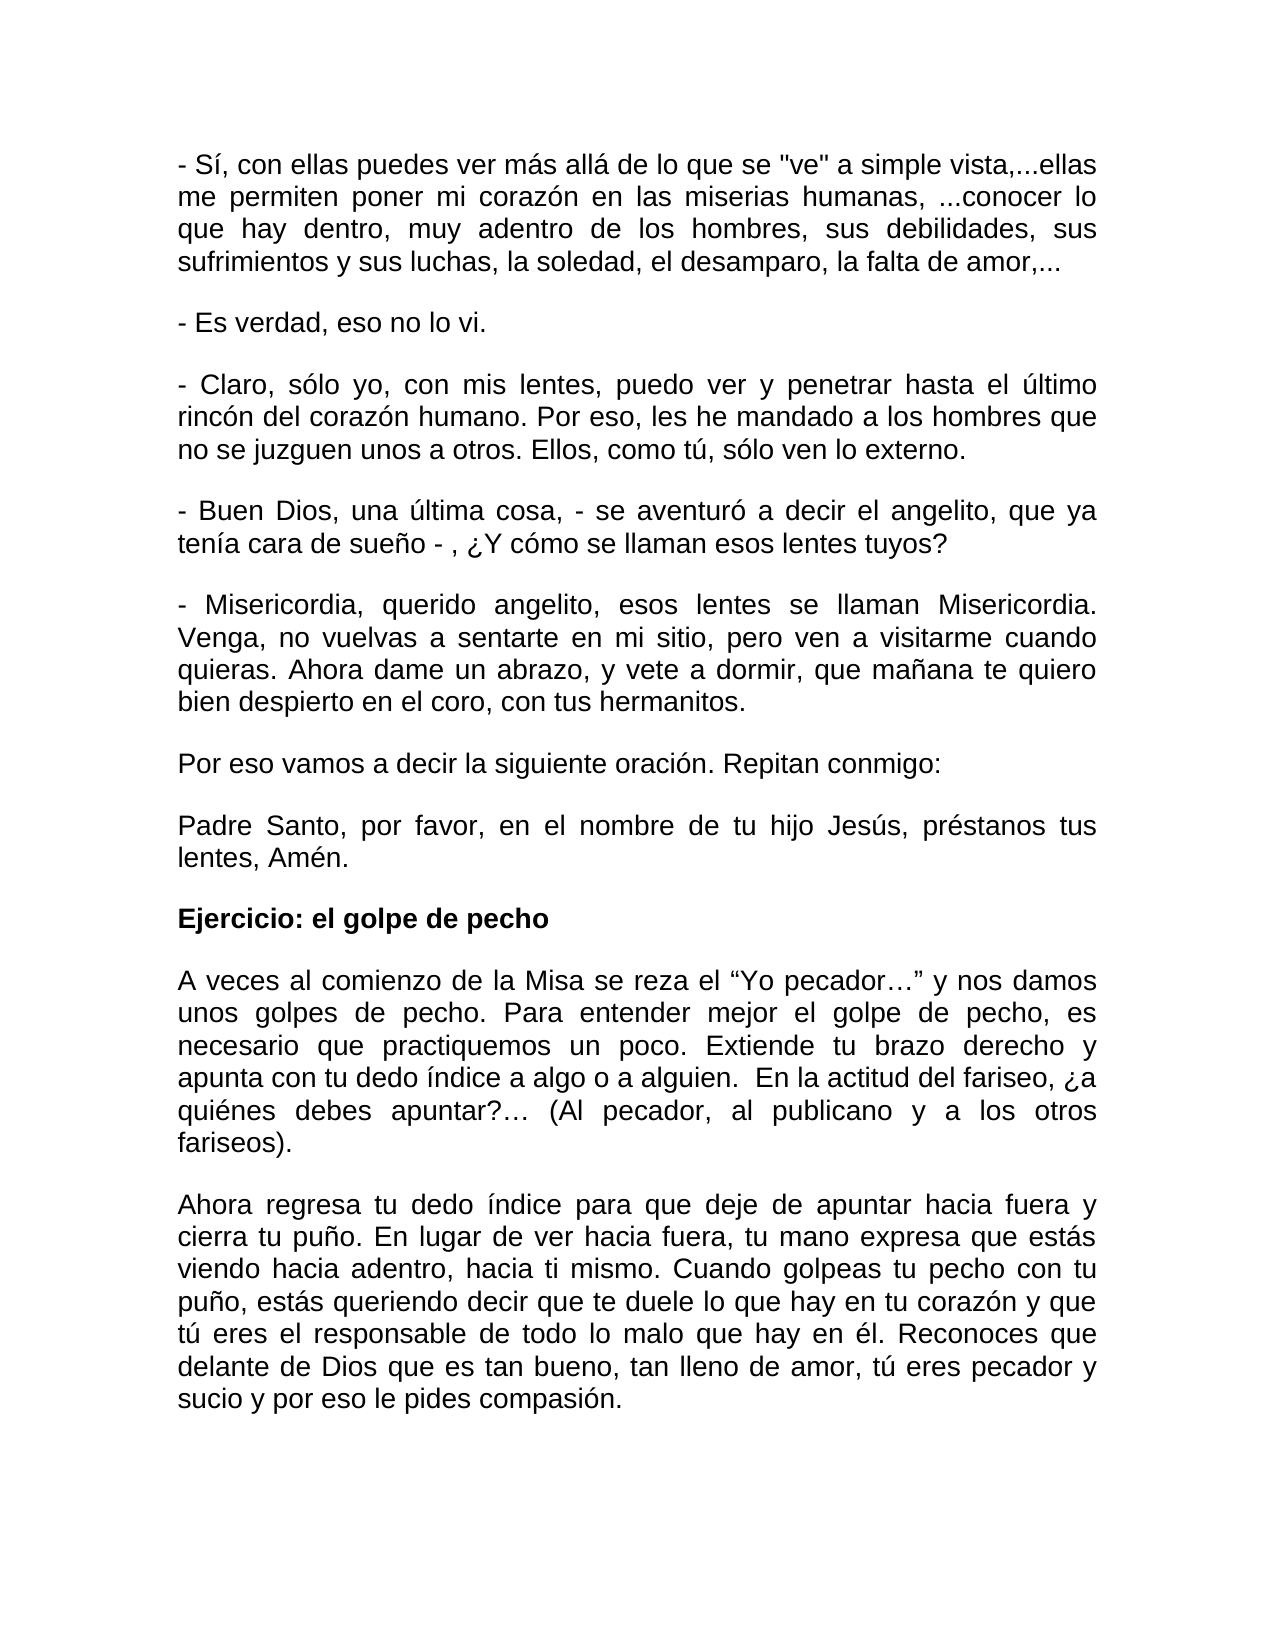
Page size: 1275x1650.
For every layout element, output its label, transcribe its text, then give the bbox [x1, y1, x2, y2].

text Padre Santo, por favor, en el nombre de tu hijo Jesús, préstanos tus lentes, Amén. [177, 808, 1098, 873]
text - Buen Dios, una última cosa, - se aventuró a decir el angelito, que ya tenía cara de sueño - , ¿Y cómo se llaman esos lentes tuyos? [177, 494, 1098, 559]
text - Es verdad, eso no lo vi. [177, 306, 1098, 339]
text Ejercicio: el golpe de pecho [177, 902, 1098, 935]
text A veces al comienzo de la Misa se reza el “Yo pecador…” y nos damos unos golpes de pecho. Para entender mejor el golpe de pecho, es necesario que practiquemos un poco. Extiende tu brazo derecho y apunta con tu dedo índice a algo o a alguien. En la actitud del fariseo, ¿a quiénes debes apuntar?… (Al pecador, al publicano y a los otros fariseos). [177, 964, 1098, 1158]
text - Claro, sólo yo, con mis lentes, puedo ver y penetrar hasta el último rincón del corazón humano. Por eso, les he mandado a los hombres que no se juzguen unos a otros. Ellos, como tú, sólo ven lo externo. [177, 368, 1098, 465]
text Ahora regresa tu dedo índice para que deje de apuntar hacia fuera y cierra tu puño. En lugar de ver hacia fuera, tu mano expresa que estás viendo hacia adentro, hacia ti mismo. Cuando golpeas tu pecho con tu puño, estás queriendo decir que te duele lo que hay en tu corazón y que tú eres el responsable de todo lo malo que hay en él. Reconoces que delante de Dios que es tan bueno, tan lleno de amor, tú eres pecador y sucio y por eso le pides compasión. [177, 1188, 1098, 1414]
text - Misericordia, querido angelito, esos lentes se llaman Misericordia. Venga, no vuelvas a sentarte en mi sitio, pero ven a visitarme cuando quieras. Ahora dame un abrazo, y vete a dormir, que mañana te quiero bien despierto en el coro, con tus hermanitos. [177, 588, 1098, 718]
text Por eso vamos a decir la siguiente oración. Repitan conmigo: [177, 747, 1098, 779]
text - Sí, con ellas puedes ver más allá de lo que se "ve" a simple vista,...ellas me permiten poner mi corazón en las miserias humanas, ...conocer lo que hay dentro, muy adentro de los hombres, sus debilidades, sus sufrimientos y sus luchas, la soledad, el desamparo, la falta de amor,... [177, 148, 1098, 277]
